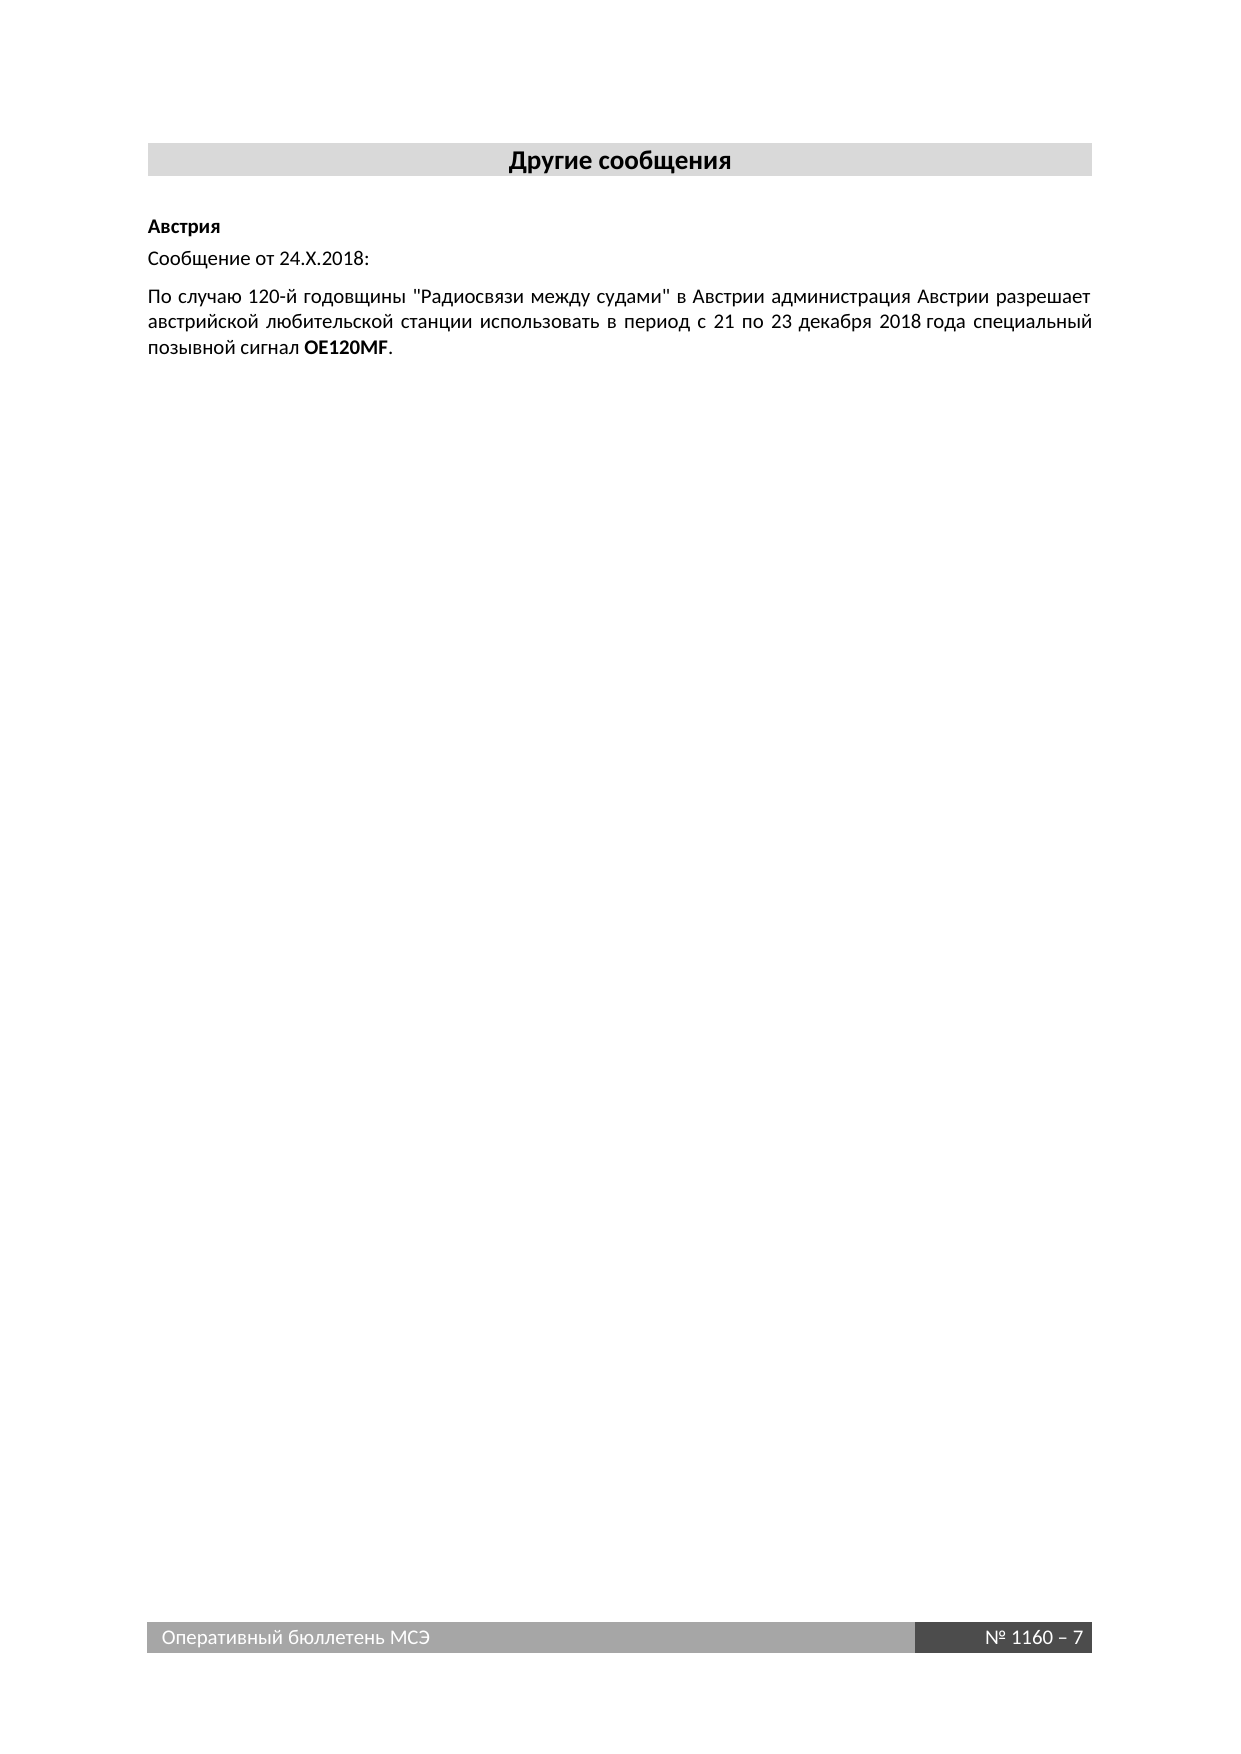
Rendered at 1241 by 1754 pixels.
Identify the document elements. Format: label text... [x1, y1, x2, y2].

text Австрия [148, 214, 1092, 239]
text Сообщение от 24.X.2018: [148, 245, 1092, 271]
subtitle Другие сообщения [148, 143, 1092, 176]
text По случаю 120-й годовщины "Радиосвязи между судами" в Австрии администрация Австрии разрешает австрийской любительской станции использовать в период с 21 по 23 декабря 2018 года специальный позывной сигнал OE120MF. [148, 283, 1092, 359]
